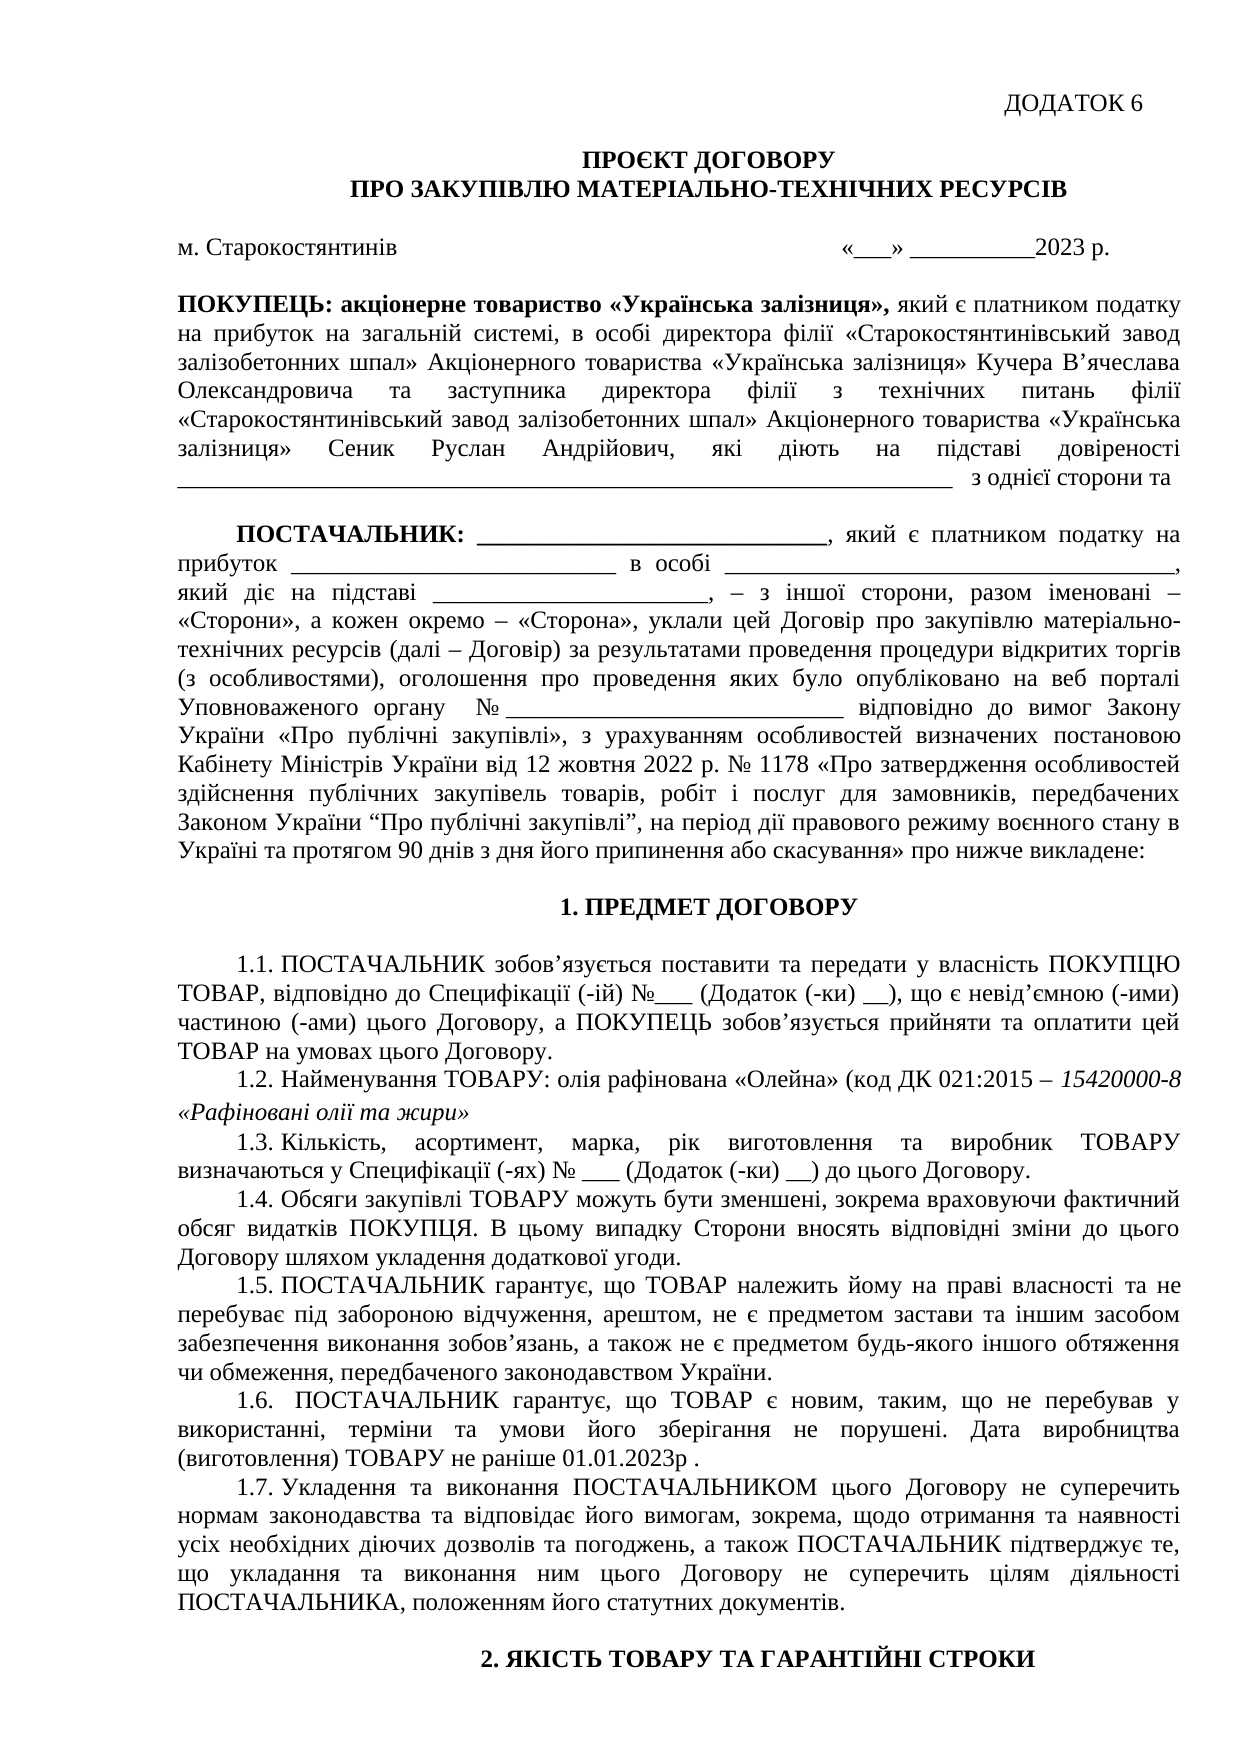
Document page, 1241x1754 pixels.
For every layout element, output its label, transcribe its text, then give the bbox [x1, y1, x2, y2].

text ПРО ЗАКУПІВЛЮ МАТЕРІАЛЬНО-ТЕХНІЧНИХ РЕСУРСІВ [177, 174, 1181, 203]
list ПОСТАЧАЛЬНИК гарантує, що ТОВАР є новим, таким, що не перебував у використанні, терміни та умови його зберігання не порушені. Дата виробництва (виготовлення) ТОВАРУ не раніше 01.01.2023р . [177, 1386, 1181, 1472]
list Укладення та виконання ПОСТАЧАЛЬНИКОМ цього Договору не суперечить нормам законодавства та відповідає його вимогам, зокрема, щодо отримання та наявності усіх необхідних діючих дозволів та погоджень, а також ПОСТАЧАЛЬНИК підтверджує те, що укладання та виконання ним цього Договору не суперечить цілям діяльності ПОСТАЧАЛЬНИКА, положенням його статутних документів. [177, 1472, 1181, 1616]
list 2. ЯКІСТЬ ТОВАРУ ТА ГАРАНТІЙНІ СТРОКИ [276, 1644, 1181, 1673]
text 1. ПРЕДМЕТ ДОГОВОРУ [177, 892, 1181, 921]
text м. Старокостянтинів «___» __________2023 р. [177, 232, 1181, 260]
list Найменування ТОВАРУ: олія рафінована «Олейна» (код ДК 021:2015 – 15420000-8 «Рафіновані олії та жири» [177, 1064, 1181, 1127]
text ПРОЄКТ ДОГОВОРУ [177, 145, 1181, 174]
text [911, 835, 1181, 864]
text ПОКУПЕЦЬ: акціонерне товариство «Українська залізниця», який є платником податку на прибуток на загальній системі, в особі директора філії «Старокостянтинівський завод залізобетонних шпал» Акціонерного товариства «Українська залізниця» Кучера В’ячеслава Олександровича та заступника директора філії з технічних питань філії «Старокостянтинівський завод залізобетонних шпал» Акціонерного товариства «Українська залізниця» Сеник Руслан Андрійович, які діють на підставі довіреності ______________________________________________________________ з однієї сторони та [177, 289, 1181, 490]
text ПОСТАЧАЛЬНИК: ____________________________, який є платником податку на прибуток __________________________ в особі ____________________________________, який діє на підставі ______________________, – з іншої сторони, разом іменовані – «Сторони», а кожен окремо – «Сторона», уклали цей Договір про закупівлю матеріально-технічних ресурсів (далі – Договір) за результатами проведення процедури відкритих торгів (з особливостями), оголошення про проведення яких було опубліковано на веб порталі Уповноваженого органу № ___________________________ відповідно до вимог Закону України «Про публічні закупівлі», з урахуванням особливостей визначених постановою Кабінету Міністрів України від 12 жовтня 2022 р. № 1178 «Про затвердження особливостей здійснення публічних закупівель товарів, робіт і послуг для замовників, передбачених Законом України “Про публічні закупівлі”, на період дії правового режиму воєнного стану в Україні та протягом 90 днів з дня його припинення або скасування» про нижче викладене: [177, 519, 1181, 778]
list ПОСТАЧАЛЬНИК гарантує, що ТОВАР належить йому на праві власності та не перебуває під забороною відчуження, арештом, не є предметом застави та іншим засобом забезпечення виконання зобов’язань, а також не є предметом будь-якого іншого обтяження чи обмеження, передбаченого законодавством України. [177, 1271, 1181, 1386]
list Обсяги закупівлі ТОВАРУ можуть бути зменшені, зокрема враховуючи фактичний обсяг видатків ПОКУПЦЯ. В цьому випадку Сторони вносять відповідні зміни до цього Договору шляхом укладення додаткової угоди. [177, 1184, 1181, 1271]
text ДОДАТОК 6 [1004, 88, 1181, 117]
list ПОСТАЧАЛЬНИК зобов’язується поставити та передати у власність ПОКУПЦЮ ТОВАР, відповідно до Специфікації (-ій) №___ (Додаток (-ки) __), що є невід’ємною (-ими) частиною (-ами) цього Договору, а ПОКУПЕЦЬ зобов’язується прийняти та оплатити цей ТОВАР на умовах цього Договору. [177, 949, 1181, 1064]
list Кількість, асортимент, марка, рік виготовлення та виробник ТОВАРУ визначаються у Специфікації (-ях) № ___ (Додаток (-ки) __) до цього Договору. [177, 1127, 1181, 1184]
